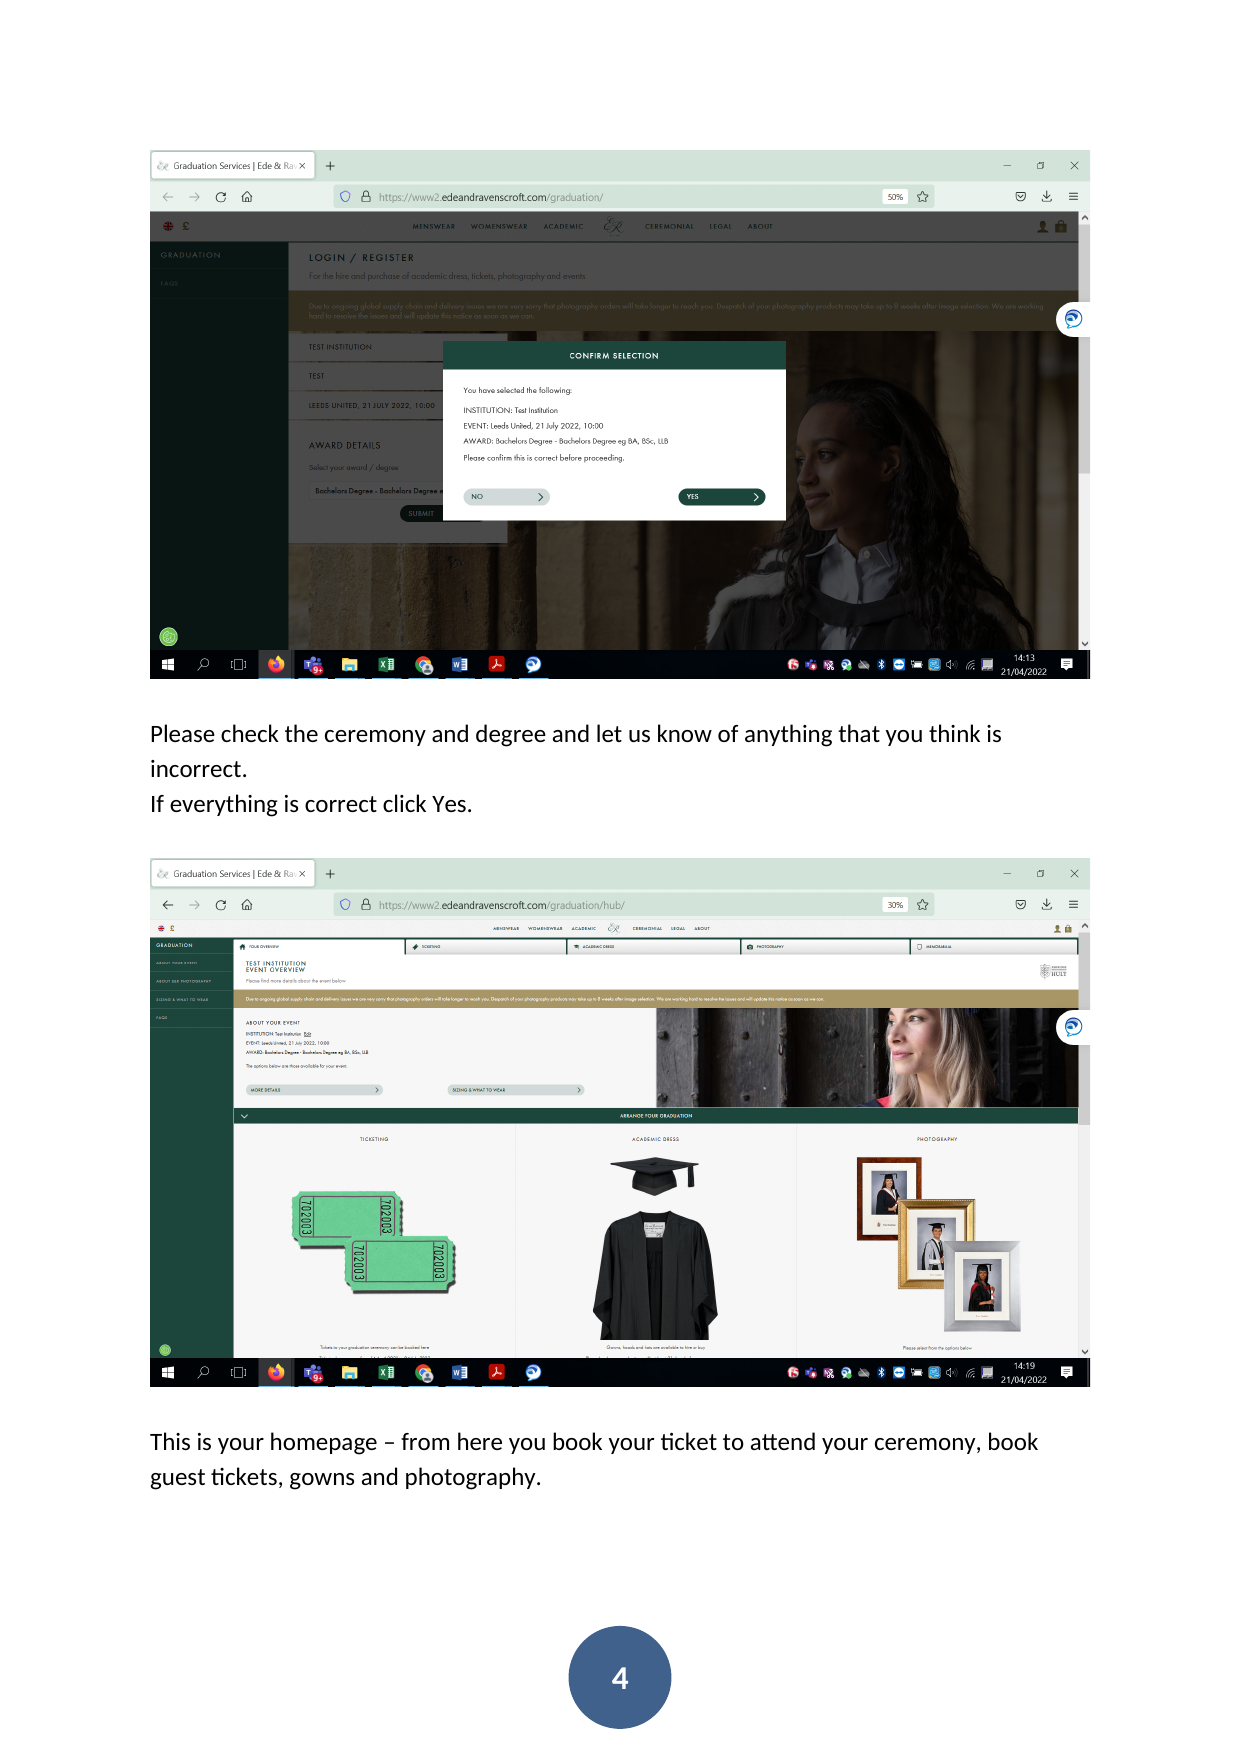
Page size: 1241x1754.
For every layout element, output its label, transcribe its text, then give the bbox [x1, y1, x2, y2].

text If everything is correct click Yes. [150, 788, 1090, 818]
text Please check the ceremony and degree and let us know of anything that you think is incorrect. [150, 718, 1090, 783]
picture [150, 150, 1091, 679]
picture [150, 858, 1091, 1387]
text This is your homepage – from here you book your ticket to attend your ceremony, book guest tickets, gowns and photography. [150, 1426, 1090, 1492]
